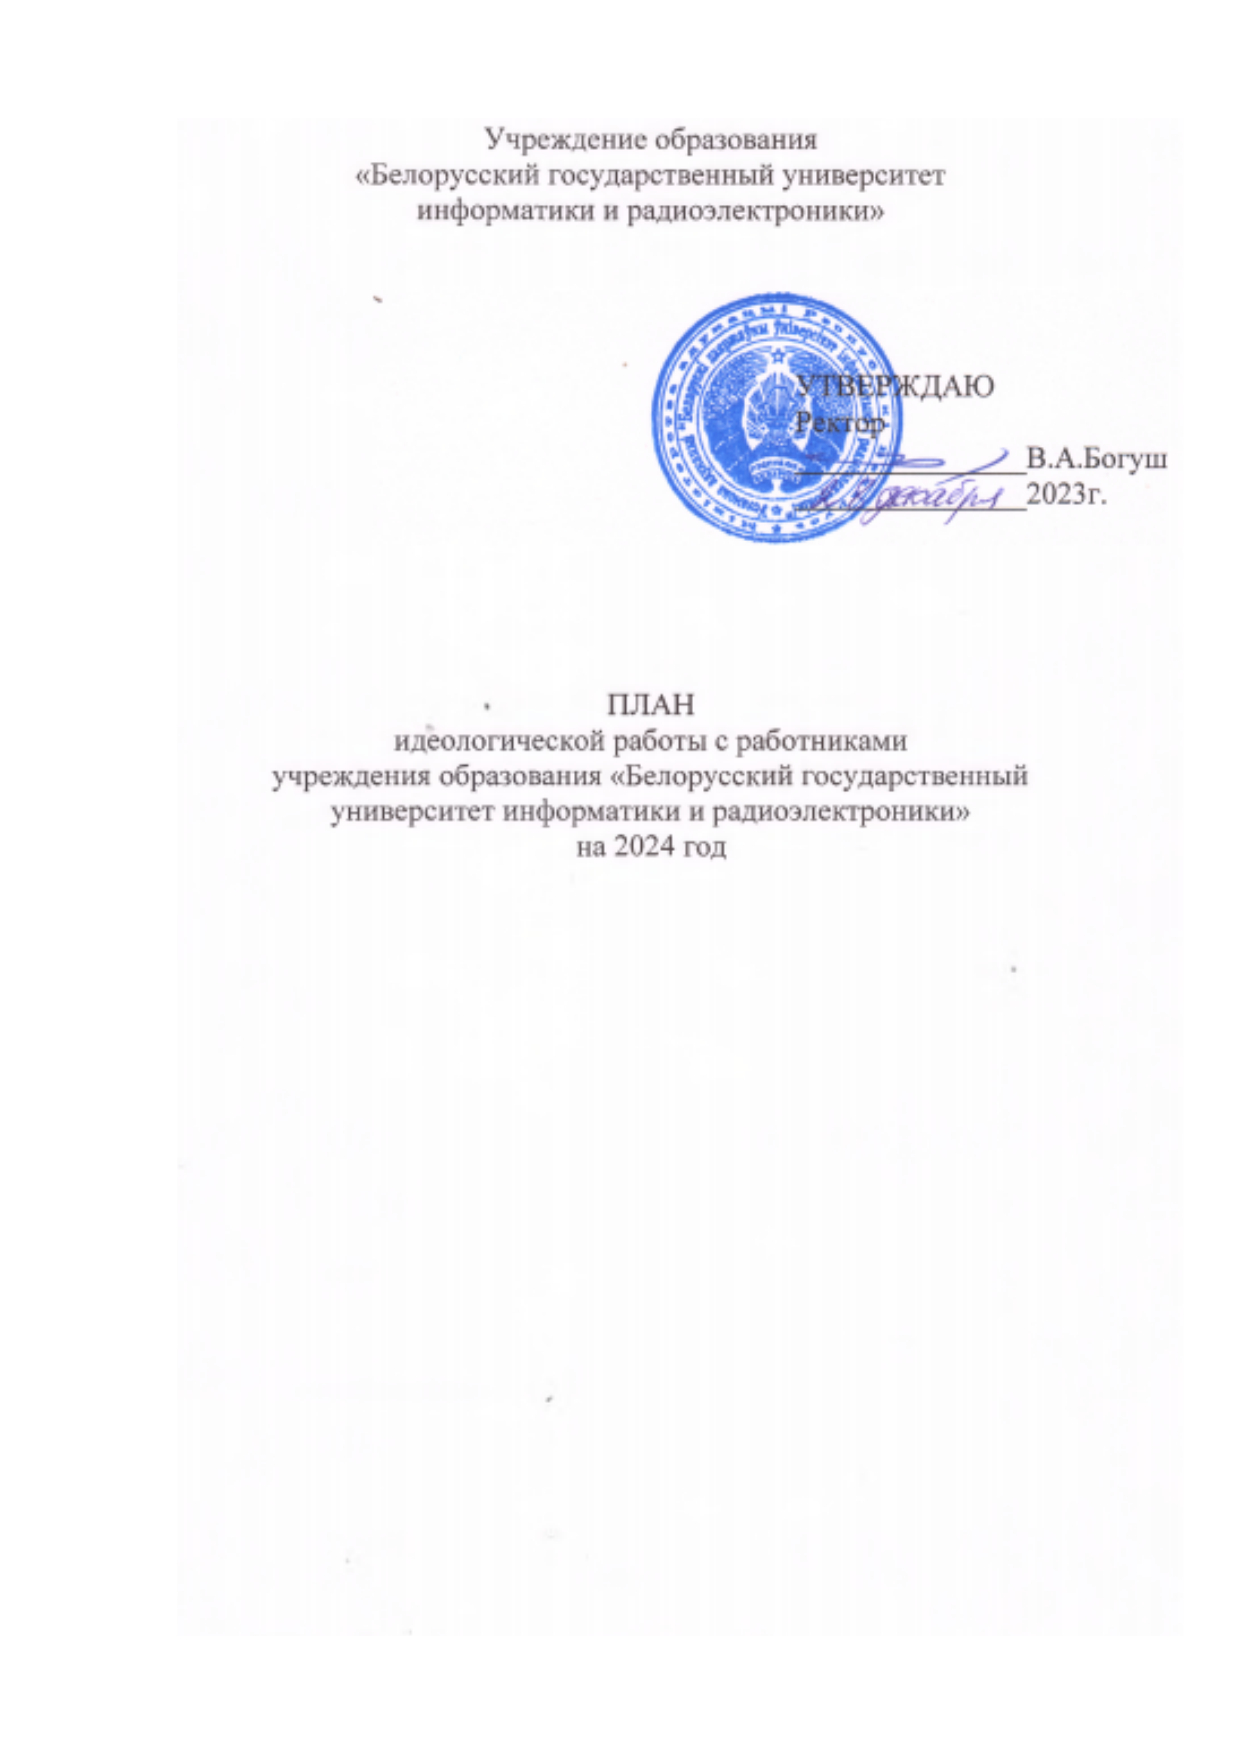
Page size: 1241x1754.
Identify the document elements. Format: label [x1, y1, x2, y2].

picture [177, 118, 1184, 1636]
